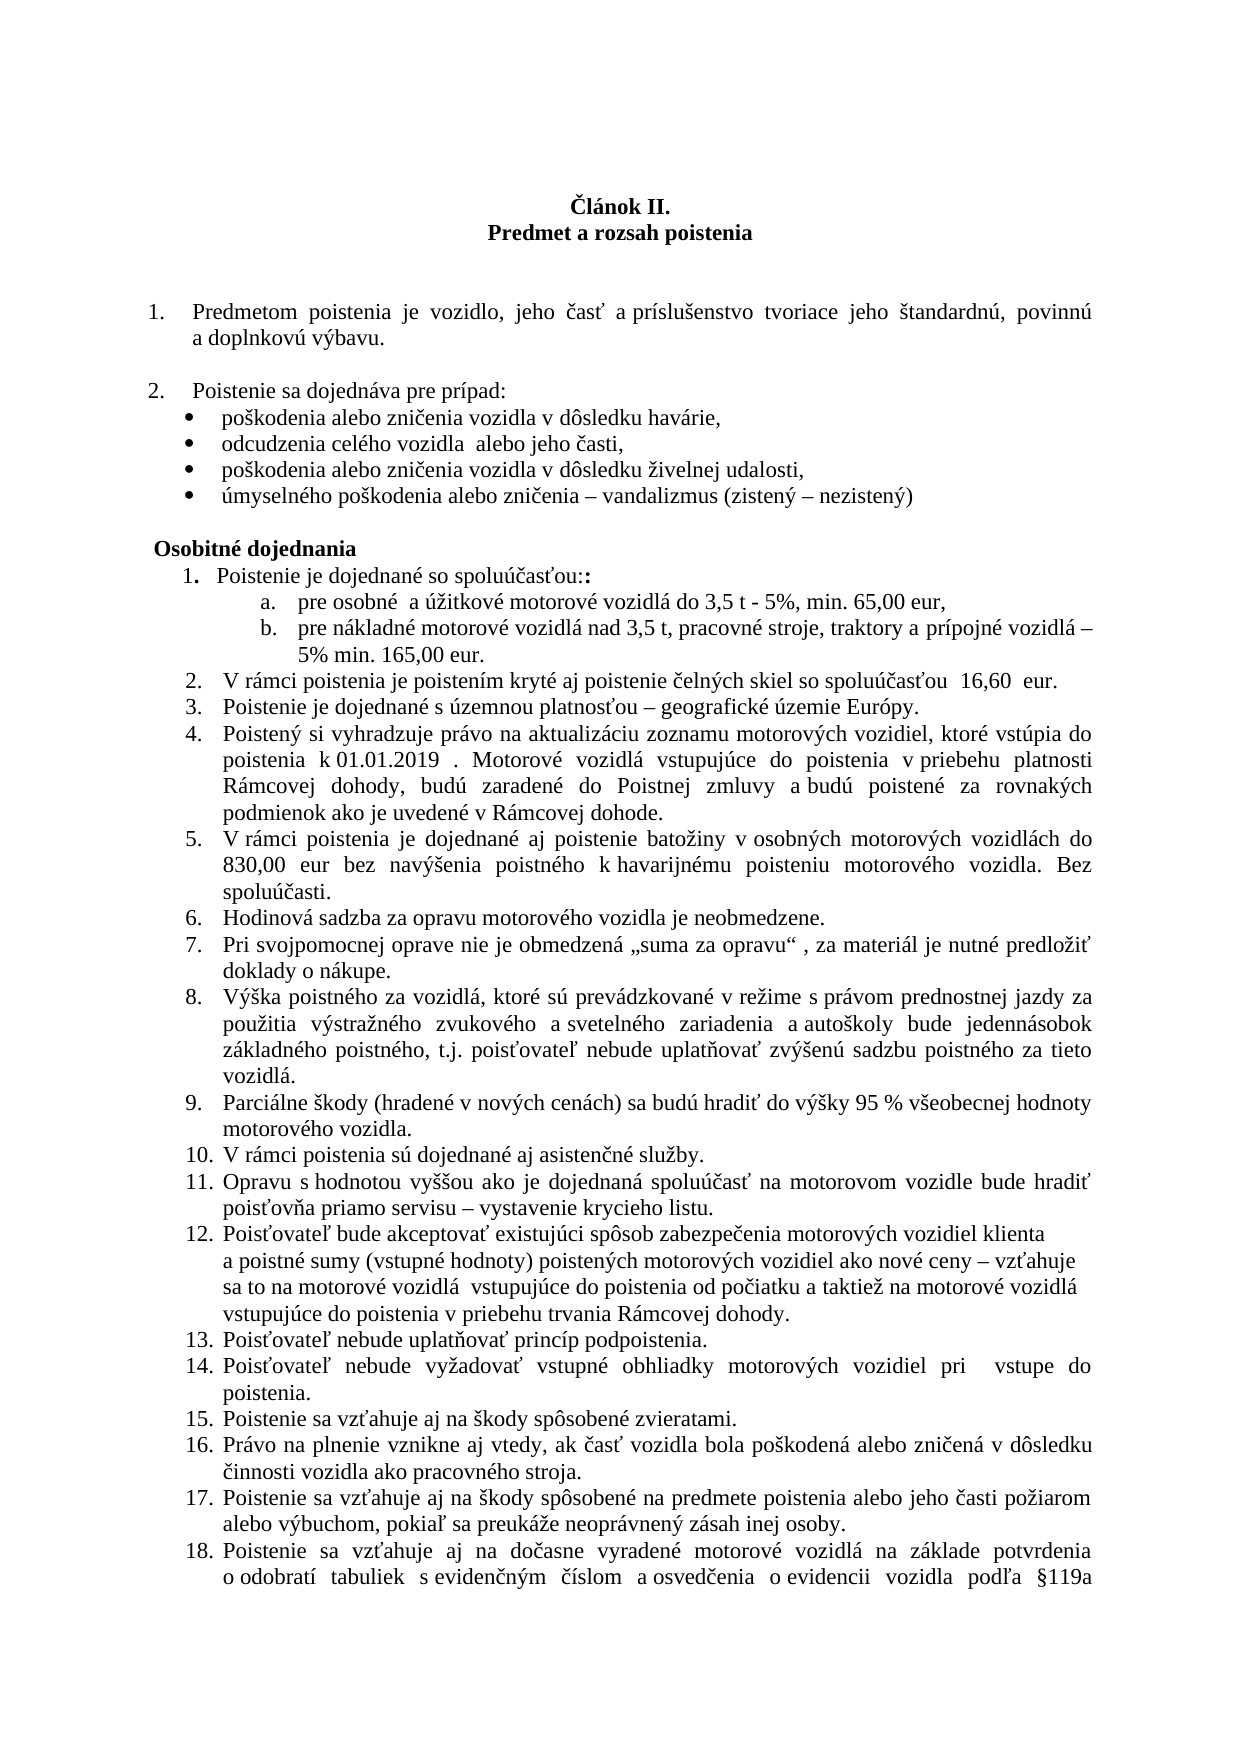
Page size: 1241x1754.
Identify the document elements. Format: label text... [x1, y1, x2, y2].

text Osobitné dojednania [148, 535, 1093, 562]
text 1. Poistenie je dojednané so spoluúčasťou:: [148, 562, 1093, 588]
list V rámci poistenia sú dojednané aj asistenčné služby. [185, 1141, 1093, 1168]
list Poisťovateľ nebude vyžadovať vstupné obhliadky motorových vozidiel pri vstupe do poistenia. [185, 1352, 1093, 1405]
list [185, 1537, 1093, 1589]
list Poisťovateľ nebude uplatňovať princíp podpoistenia. [185, 1326, 1093, 1352]
list Opravu s hodnotou vyššou ako je dojednaná spoluúčasť na motorovom vozidle bude hradiť poisťovňa priamo servisu – vystavenie krycieho listu. [185, 1168, 1093, 1221]
list Poisťovateľ bude akceptovať existujúci spôsob zabezpečenia motorových vozidiel klienta a poistné sumy (vstupné hodnoty) poistených motorových vozidiel ako nové ceny – vzťahuje sa to na motorové vozidlá vstupujúce do poistenia od počiatku a taktiež na motorové vozidlá vstupujúce do poistenia v priebehu trvania Rámcovej dohody. [185, 1221, 1093, 1326]
list úmyselného poškodenia alebo zničenia – vandalizmus (zistený – nezistený) [185, 483, 1093, 509]
list Pri svojpomocnej oprave nie je obmedzená „suma za opravu“ , za materiál je nutné predložiť doklady o nákupe. [185, 931, 1093, 983]
text Článok II. [148, 193, 1093, 219]
list Poistený si vyhradzuje právo na aktualizáciu zoznamu motorových vozidiel, ktoré vstúpia do poistenia k 01.01.2019 . Motorové vozidlá vstupujúce do poistenia v priebehu platnosti Rámcovej dohody, budú zaradené do Poistnej zmluvy a budú poistené za rovnakých podmienok ako je uvedené v Rámcovej dohode. [185, 720, 1093, 825]
list V rámci poistenia je poistením kryté aj poistenie čelných skiel so spoluúčasťou 16,60 eur. [185, 667, 1093, 693]
list Hodinová sadzba za opravu motorového vozidla je neobmedzene. [185, 904, 1093, 931]
list Výška poistného za vozidlá, ktoré sú prevádzkované v režime s právom prednostnej jazdy za použitia výstražného zvukového a svetelného zariadenia a autoškoly bude jedennásobok základného poistného, t.j. poisťovateľ nebude uplatňovať zvýšenú sadzbu poistného za tieto vozidlá. [185, 983, 1093, 1089]
list poškodenia alebo zničenia vozidla v dôsledku havárie, [185, 403, 1093, 430]
list V rámci poistenia je dojednané aj poistenie batožiny v osobných motorových vozidlách do 830,00 eur bez navýšenia poistného k havarijnému poisteniu motorového vozidla. Bez spoluúčasti. [185, 825, 1093, 904]
list Poistenie sa vzťahuje aj na škody spôsobené na predmete poistenia alebo jeho časti požiarom alebo výbuchom, pokiaľ sa preukáže neoprávnený zásah inej osoby. [185, 1484, 1093, 1537]
list pre osobné a úžitkové motorové vozidlá do 3,5 t - 5%, min. 65,00 eur, [260, 588, 1093, 614]
list Poistenie sa dojednáva pre prípad: [148, 377, 1093, 403]
list odcudzenia celého vozidla alebo jeho časti, [185, 430, 1093, 456]
list poškodenia alebo zničenia vozidla v dôsledku živelnej udalosti, [185, 456, 1093, 483]
list Poistenie sa vzťahuje aj na škody spôsobené zvieratami. [185, 1405, 1093, 1431]
list Predmetom poistenia je vozidlo, jeho časť a príslušenstvo tvoriace jeho štandardnú, povinnú a doplnkovú výbavu. [148, 298, 1093, 351]
list Poistenie je dojednané s územnou platnosťou – geografické územie Európy. [185, 693, 1093, 720]
list Právo na plnenie vznikne aj vtedy, ak časť vozidla bola poškodená alebo zničená v dôsledku činnosti vozidla ako pracovného stroja. [185, 1431, 1093, 1484]
list pre nákladné motorové vozidlá nad 3,5 t, pracovné stroje, traktory a prípojné vozidlá – 5% min. 165,00 eur. [260, 614, 1093, 667]
list Parciálne škody (hradené v nových cenách) sa budú hradiť do výšky 95 % všeobecnej hodnoty motorového vozidla. [185, 1089, 1093, 1141]
text Predmet a rozsah poistenia [148, 219, 1093, 245]
